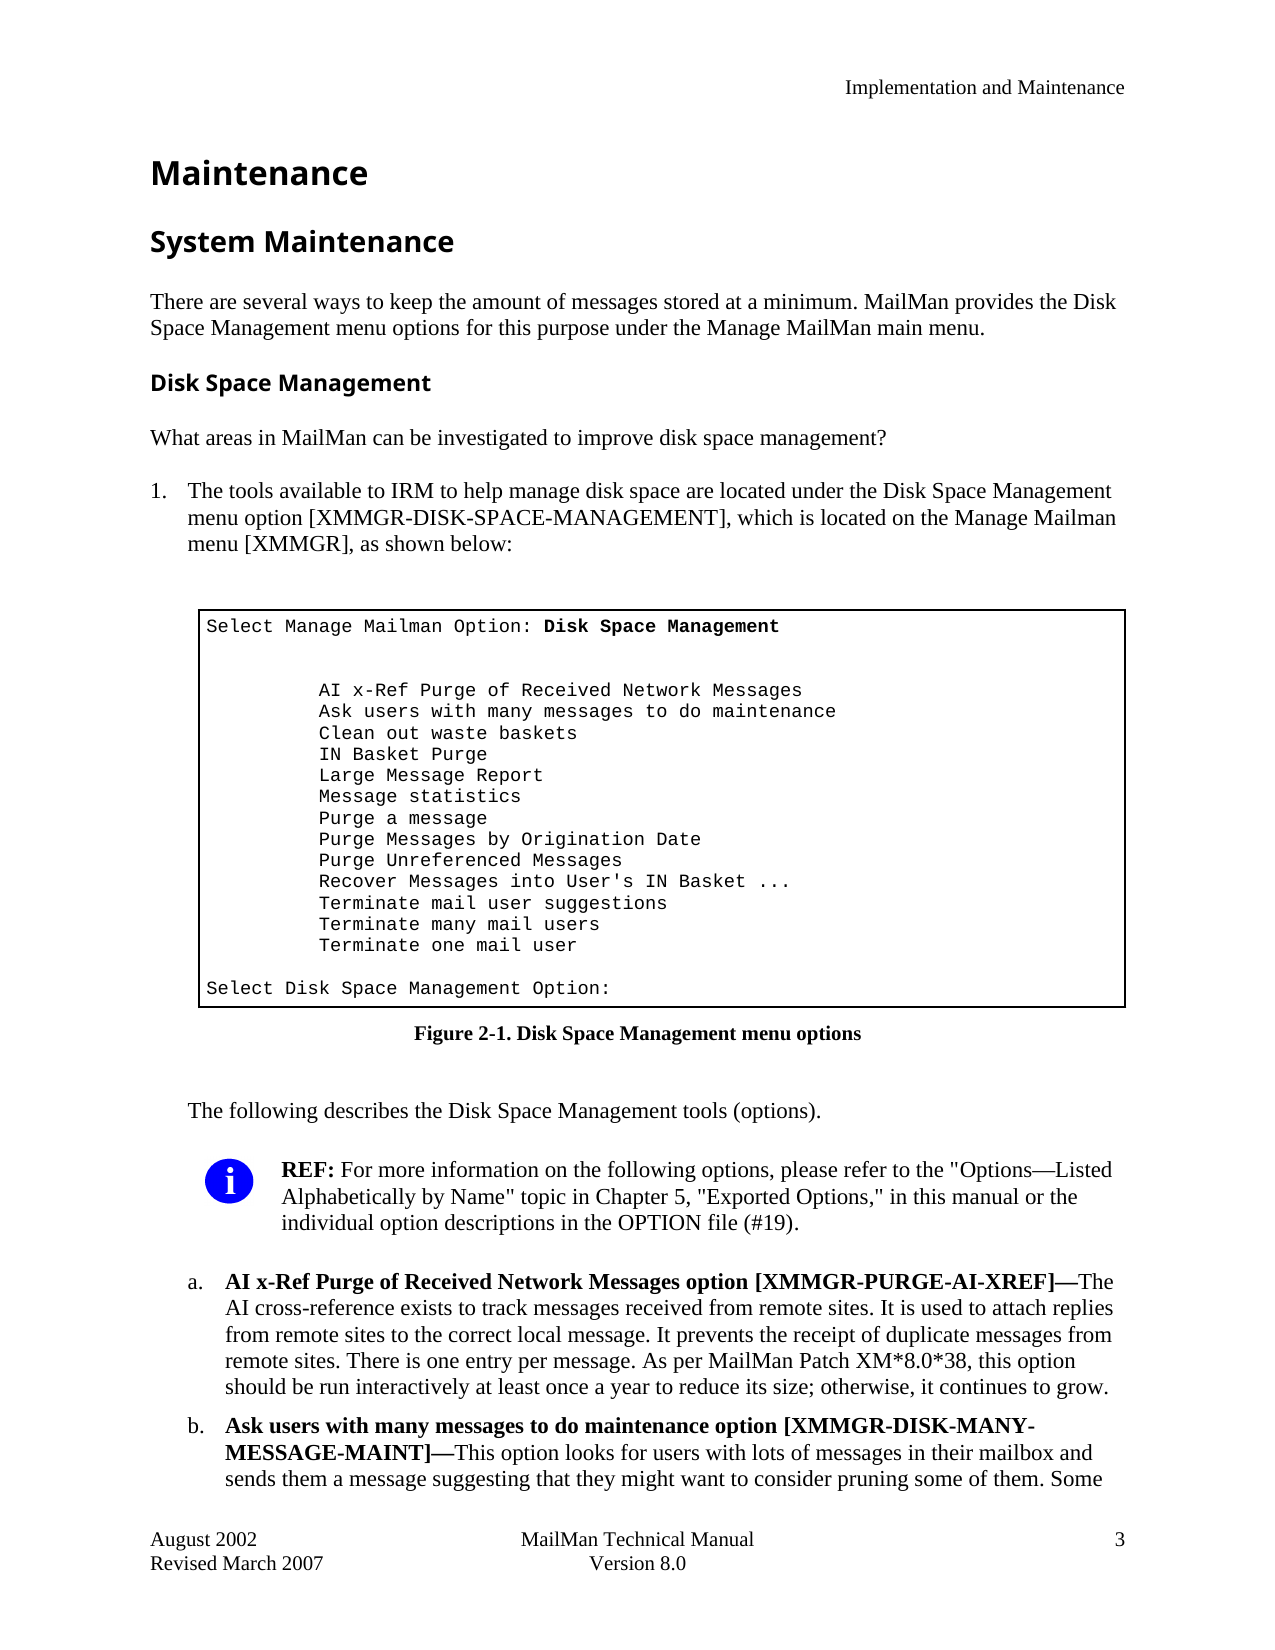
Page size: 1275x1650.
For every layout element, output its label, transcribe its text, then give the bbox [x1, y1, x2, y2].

text Purge Messages by Origination Date [200, 821, 1124, 843]
text The following describes the Disk Space Management tools (options). [187, 1097, 1125, 1124]
subtitle System Maintenance [150, 222, 1125, 261]
text AI x-Ref Purge of Received Network Messages [200, 673, 1124, 694]
text IN Basket Purge [200, 736, 1124, 758]
text Ask users with many messages to do maintenance [200, 694, 1124, 715]
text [187, 1412, 1125, 1491]
text What areas in MailMan can be investigated to improve disk space management? [150, 424, 1125, 451]
text Select Disk Space Management Option: [200, 970, 1124, 1006]
text 1. The tools available to to help manage disk space are located under the Disk Space Management menu option [XMMGR--SPACE-MANAGEMENT], which is located on the Manage Mailman menu [XMMGR], as shown below: [150, 477, 1125, 556]
text Terminate many mail users [200, 906, 1124, 928]
text Purge a message [200, 800, 1124, 821]
text Purge Unreferenced Messages [200, 843, 1124, 864]
subtitle Maintenance [150, 150, 1125, 195]
subtitle Disk Space Management [150, 367, 1125, 398]
text Terminate mail user suggestions [200, 885, 1124, 906]
text There are several ways to keep the amount of messages stored at a minimum. MailMan provides the Disk Space Management menu options for this purpose under the Manage MailMan main menu. [150, 288, 1125, 341]
text Large Message Report [200, 758, 1124, 779]
picture [204, 1156, 254, 1206]
text Terminate one mail user [200, 928, 1124, 957]
text Figure 2-1. Disk Space Management menu options [150, 1021, 1125, 1045]
text a. AI x-Ref Purge of Received Network Messages option [XMMGR-PURGE-AI-XREF]—The AI cross-reference exists to track messages received from remote sites. It is used to attach replies from remote sites to the correct local message. It prevents the receipt of duplicate messages from remote sites. There is one entry per message. As per MailMan Patch XM*8.0*38, this option should be run interactively at least once a year to reduce its size; otherwise, it continues to grow. [187, 1268, 1125, 1400]
text Recover Messages into User's IN Basket ... [200, 864, 1124, 885]
text Clean out waste baskets [200, 715, 1124, 736]
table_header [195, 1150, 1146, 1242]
text Message statistics [200, 779, 1124, 800]
text Select Manage Mailman Option: Disk Space Management [200, 611, 1124, 638]
